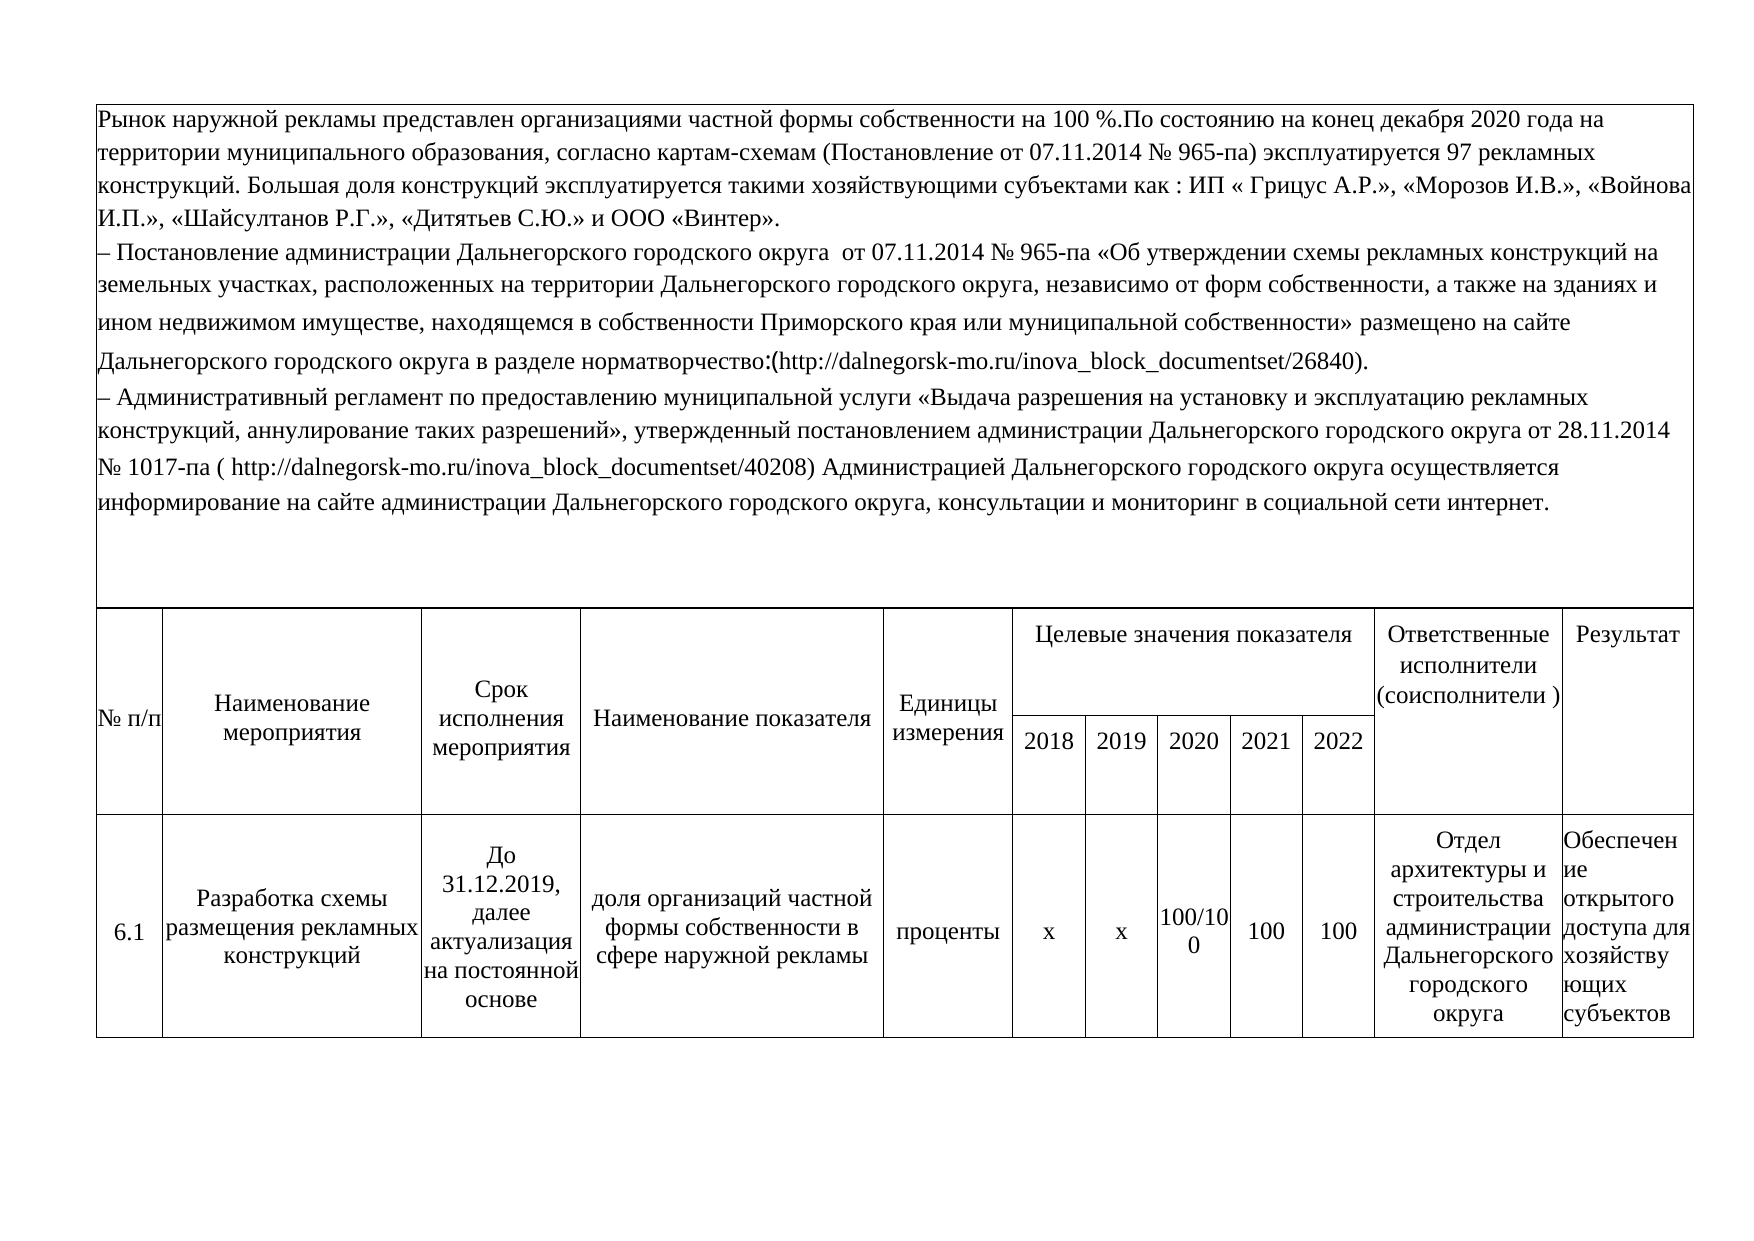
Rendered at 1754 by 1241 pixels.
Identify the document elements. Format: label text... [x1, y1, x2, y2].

table_cell Обеспечен ие открытого доступа для хозяйству ющих субъектов [1563, 815, 1693, 1037]
table_cell х [1013, 815, 1085, 1037]
table_cell 100/100 [1158, 815, 1230, 1037]
table_cell Отдел архитектуры и строительства администрации Дальнегорского городского округа [1375, 815, 1562, 1037]
table_cell Рынок наружной рекламы представлен организациями частной формы собственности на 100 %.По состоянию на конец декабря 2020 года на территории муниципального образования, согласно картам-схемам (Постановление от 07.11.2014 № 965-па) эксплуатируется 97 рекламных конструкций. Большая доля конструкций эксплуатируется такими хозяйствующими субъектами как : ИП « Грицус А.Р.», «Морозов И.В.», «Войнова И.П.», «Шайсултанов Р.Г.», «Дитятьев С.Ю.» и ООО «Винтер». – Постановление администрации Дальнегорского городского округа от 07.11.2014 № 965-па «Об утверждении схемы рекламных конструкций на земельных участках, расположенных на территории Дальнегорского городского округа, независимо от форм собственности, а также на зданиях и ином недвижимом имуществе, находящемся в собственности Приморского края или муниципальной собственности» размещено на сайте Дальнегорского городского округа в разделе норматворчество:(http://dalnegorsk-mo.ru/inova_block_documentset/26840). – Административный регламент по предоставлению муниципальной услуги «Выдача разрешения на установку и эксплуатацию рекламных конструкций, аннулирование таких разрешений», утвержденный постановлением администрации Дальнегорского городского округа от 28.11.2014 № 1017-па ( http://dalnegorsk-mo.ru/inova_block_documentset/40208) Администрацией Дальнегорского городского округа осуществляется информирование на сайте администрации Дальнегорского городского округа, консультации и мониторинг в социальной сети интернет. [97, 105, 1693, 607]
table_cell 100 [1303, 815, 1374, 1037]
table_cell доля организаций частной формы собственности в сфере наружной рекламы [581, 815, 883, 1037]
table_cell 6.1 [97, 815, 162, 1037]
table_cell х [1086, 815, 1157, 1037]
table_cell Разработка схемы размещения рекламных конструкций [163, 815, 421, 1037]
table_cell проценты [884, 815, 1012, 1037]
table_cell 100 [1231, 815, 1302, 1037]
table_cell До 31.12.2019, далее актуализация на постоянной основе [422, 815, 580, 1037]
